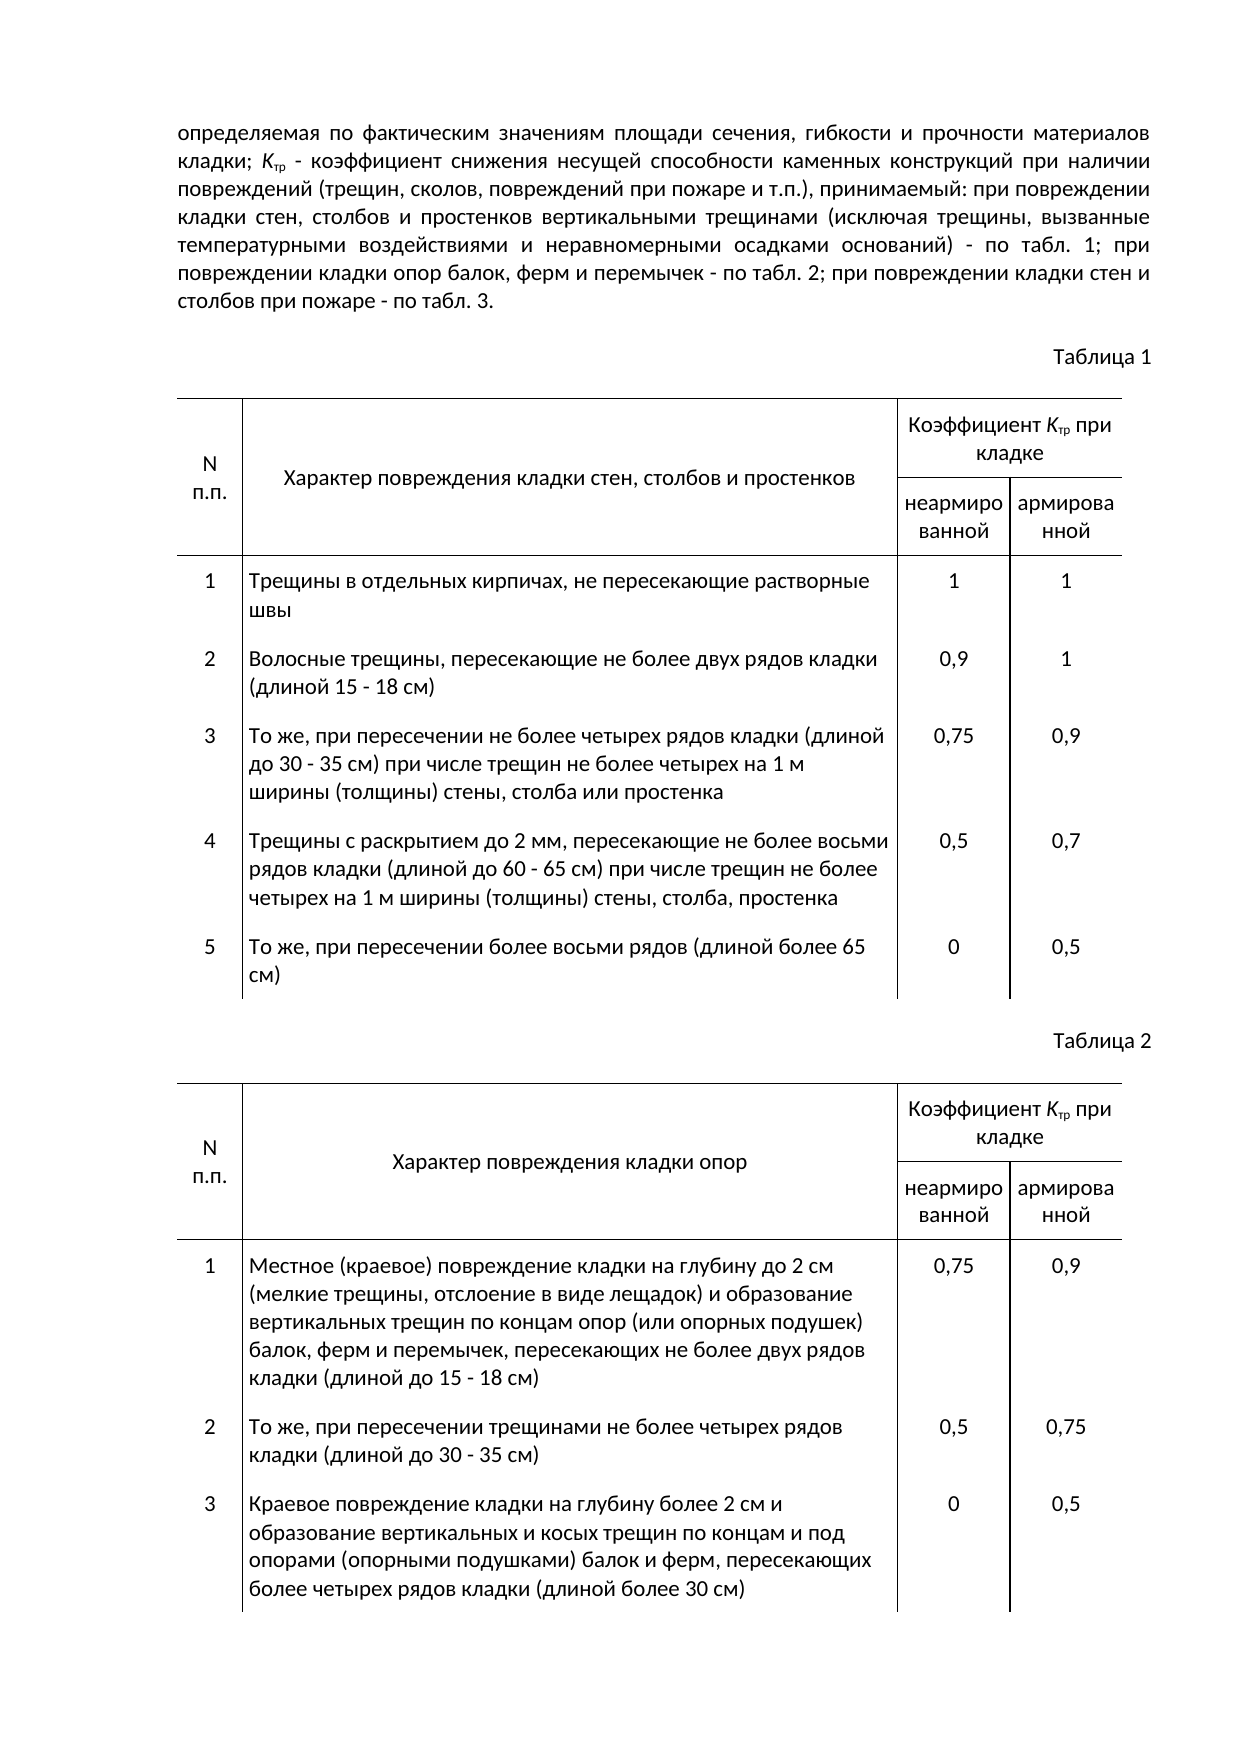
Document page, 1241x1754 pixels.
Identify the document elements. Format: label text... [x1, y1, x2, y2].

table_cell То же, при пересечении более восьми рядов (длиной более 65 см) [243, 921, 897, 998]
table_cell 0,5 [1011, 1479, 1122, 1612]
table_cell 0,75 [898, 711, 1009, 816]
table_header N п.п. [177, 399, 242, 555]
table_cell 0 [898, 1479, 1009, 1612]
table_cell 0,75 [1011, 1402, 1122, 1479]
table_cell 1 [177, 556, 242, 633]
table_cell 3 [177, 711, 242, 816]
table_cell Трещины с раскрытием до 2 мм, пересекающие не более восьми рядов кладки (длиной до 60 - 65 см) при числе трещин не более четырех на 1 м ширины (толщины) стены, столба, простенка [243, 816, 897, 921]
table_cell 1 [177, 1240, 242, 1402]
table_cell 0,5 [1011, 921, 1122, 998]
table_cell 0,9 [1011, 711, 1122, 816]
table_cell неармированной [898, 1162, 1009, 1239]
table_cell 1 [1011, 556, 1122, 633]
table_cell 0,75 [898, 1240, 1009, 1402]
table_cell армированной [1011, 1162, 1122, 1239]
table_cell 3 [177, 1479, 242, 1612]
table_cell 1 [898, 556, 1009, 633]
table_cell 2 [177, 633, 242, 711]
table_header Коэффициент Kтр при кладке [898, 399, 1122, 477]
table_cell Краевое повреждение кладки на глубину более 2 см и образование вертикальных и косых трещин по концам и под опорами (опорными подушками) балок и ферм, пересекающих более четырех рядов кладки (длиной более 30 см) [243, 1479, 897, 1612]
table_cell 0,9 [898, 633, 1009, 711]
table_header Характер повреждения кладки опор [243, 1084, 897, 1239]
table_cell 0,9 [1011, 1240, 1122, 1402]
table_cell 0 [898, 921, 1009, 998]
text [177, 118, 1152, 314]
table_header Коэффициент Kтр при кладке [898, 1084, 1122, 1161]
table_cell 5 [177, 921, 242, 998]
table_cell 4 [177, 816, 242, 921]
text Таблица 1 [177, 342, 1152, 370]
table_header Характер повреждения кладки стен, столбов и простенков [243, 399, 897, 555]
table_cell Волосные трещины, пересекающие не более двух рядов кладки (длиной 15 - 18 см) [243, 633, 897, 711]
table_cell 0,5 [898, 1402, 1009, 1479]
text Таблица 2 [177, 1027, 1152, 1054]
table_cell 0,5 [898, 816, 1009, 921]
table_cell 2 [177, 1402, 242, 1479]
table_cell неармированной [898, 478, 1009, 555]
table_cell Местное (краевое) повреждение кладки на глубину до 2 см (мелкие трещины, отслоение в виде лещадок) и образование вертикальных трещин по концам опор (или опорных подушек) балок, ферм и перемычек, пересекающих не более двух рядов кладки (длиной до 15 - 18 см) [243, 1240, 897, 1402]
table_cell 1 [1011, 633, 1122, 711]
table_cell Трещины в отдельных кирпичах, не пересекающие растворные швы [243, 556, 897, 633]
table_cell армированной [1011, 478, 1122, 555]
table_cell То же, при пересечении не более четырех рядов кладки (длиной до 30 - 35 см) при числе трещин не более четырех на 1 м ширины (толщины) стены, столба или простенка [243, 711, 897, 816]
table_cell То же, при пересечении трещинами не более четырех рядов кладки (длиной до 30 - 35 см) [243, 1402, 897, 1479]
table_header N п.п. [177, 1084, 242, 1239]
table_cell 0,7 [1011, 816, 1122, 921]
